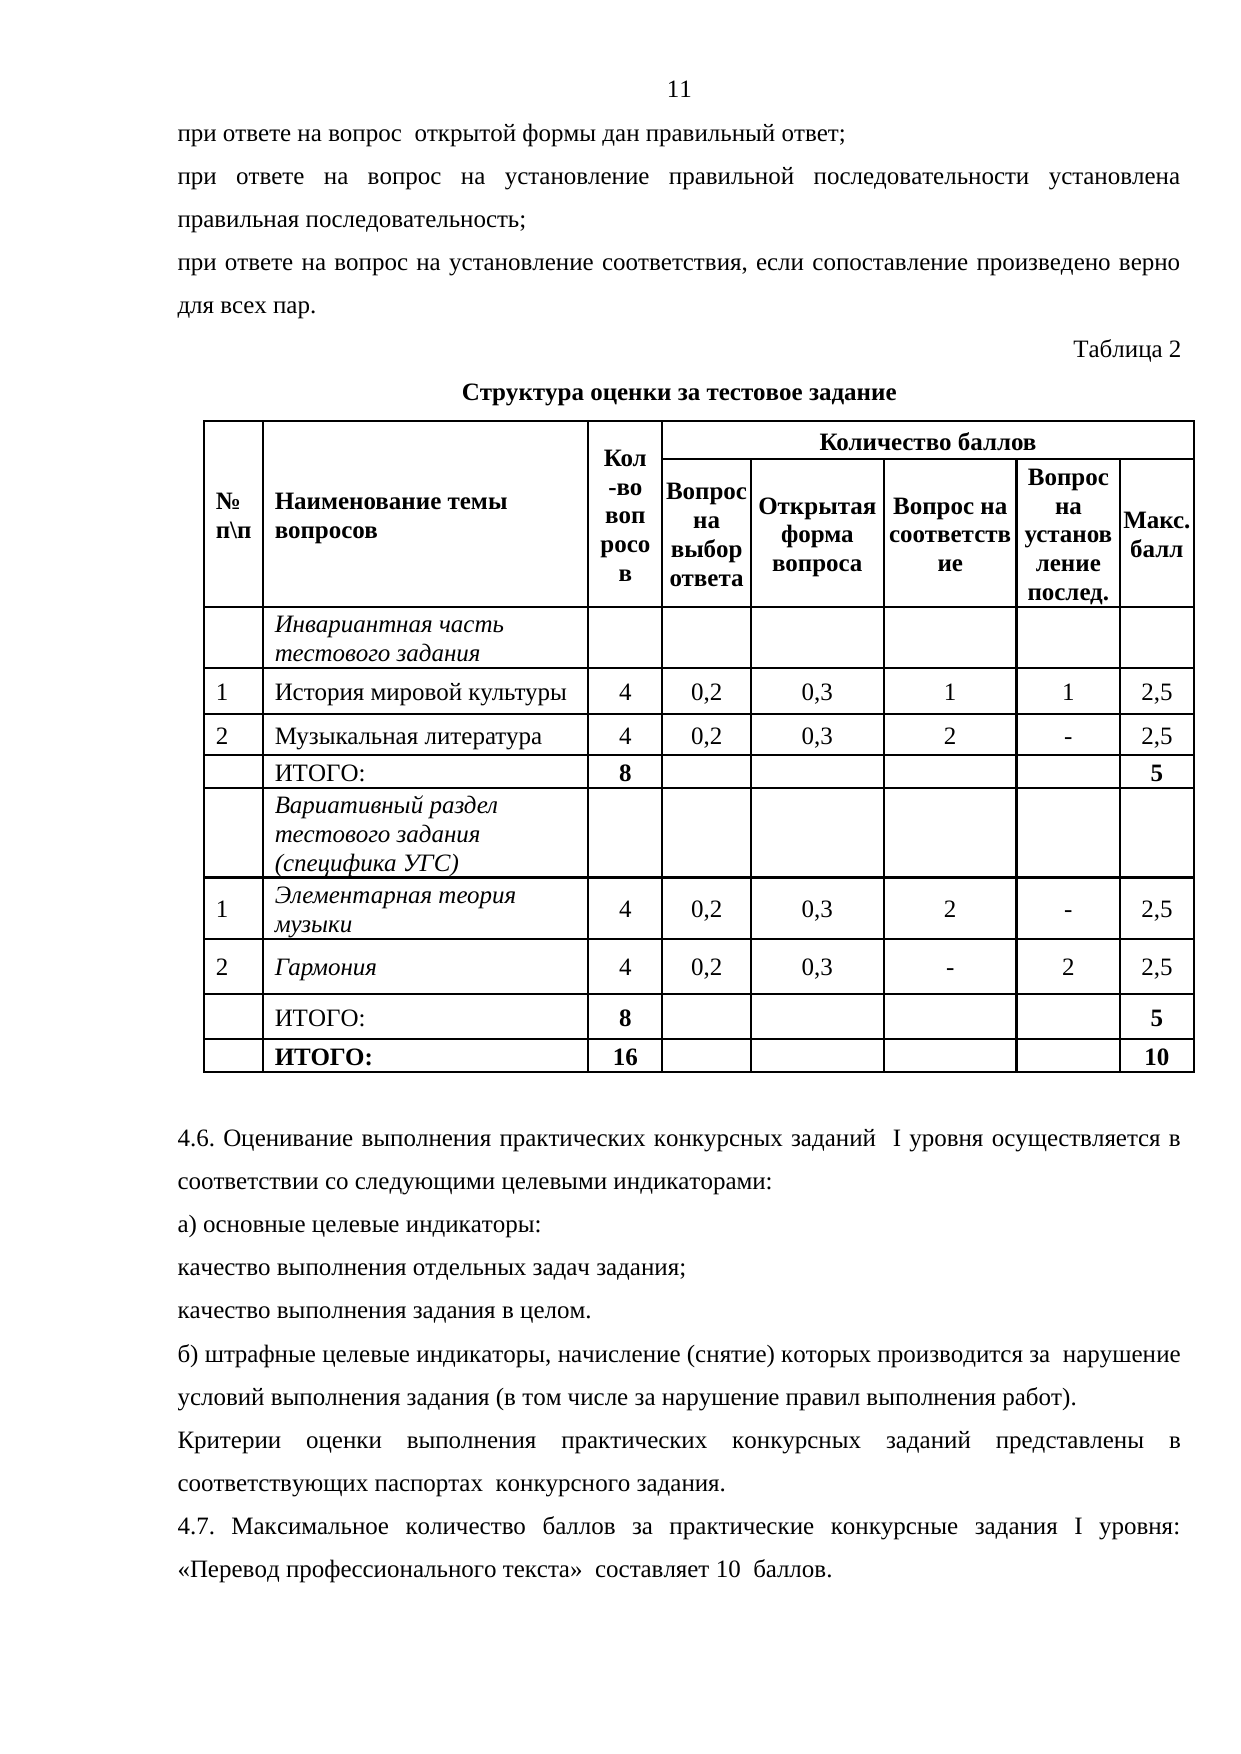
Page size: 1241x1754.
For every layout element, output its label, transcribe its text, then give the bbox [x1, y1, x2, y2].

table_cell [752, 995, 883, 1038]
table_cell 4 [589, 940, 661, 993]
table_cell 0,3 [752, 879, 883, 938]
table_cell 0,2 [663, 715, 750, 754]
table_cell Элементарная теория музыки [264, 879, 587, 938]
table_cell 4 [589, 715, 661, 754]
table_header № п\п [205, 422, 262, 606]
table_cell 5 [1121, 995, 1193, 1038]
table_cell [589, 608, 661, 667]
table_cell [1018, 756, 1119, 787]
table_cell [663, 1040, 750, 1071]
table_cell [752, 789, 883, 876]
table_cell [1018, 608, 1119, 667]
text качество выполнения отдельных задач задания; [177, 1252, 1181, 1281]
table_cell ИТОГО: [264, 756, 587, 787]
table_cell ИТОГО: [264, 995, 587, 1038]
table_cell 2 [885, 879, 1015, 938]
table_cell 1 [205, 879, 262, 938]
table_cell 0,3 [752, 940, 883, 993]
table_cell 1 [1018, 669, 1119, 712]
table_cell [885, 995, 1015, 1038]
table_cell [1121, 789, 1193, 876]
text 4.6. Оценивание выполнения практических конкурсных заданий I уровня осуществляется в соответствии со следующими целевыми индикаторами: [177, 1123, 1181, 1195]
table_cell - [1018, 715, 1119, 754]
table_cell [885, 1040, 1015, 1071]
table_cell [752, 1040, 883, 1071]
text 4.7. Максимальное количество баллов за практические конкурсные задания I уровня: «Перевод профессионального текста» составляет 10 баллов. [177, 1511, 1181, 1583]
table_cell [205, 608, 262, 667]
table_cell Макс. балл [1121, 460, 1193, 606]
table_cell [663, 756, 750, 787]
table_cell - [885, 940, 1015, 993]
table_cell - [1018, 879, 1119, 938]
table_cell 1 [885, 669, 1015, 712]
table_cell 2 [885, 715, 1015, 754]
table_cell 0,2 [663, 940, 750, 993]
text при ответе на вопрос на установление соответствия, если сопоставление произведено верно для всех пар. [177, 247, 1181, 319]
table_cell Открытая форма вопроса [752, 460, 883, 606]
text Критерии оценки выполнения практических конкурсных заданий представлены в соответствующих паспортах конкурсного задания. [177, 1425, 1181, 1497]
table_cell Вопрос на соответствие [885, 460, 1015, 606]
table_cell 0,3 [752, 715, 883, 754]
table_header Наименование темы вопросов [264, 422, 587, 606]
text качество выполнения задания в целом. [177, 1296, 1181, 1324]
text Таблица 2 [177, 334, 1181, 362]
table_cell История мировой культуры [264, 669, 587, 712]
table_cell [885, 789, 1015, 876]
table_cell 4 [589, 879, 661, 938]
table_cell [663, 995, 750, 1038]
table_cell 8 [589, 756, 661, 787]
table_cell 8 [589, 995, 661, 1038]
table_cell [1018, 1040, 1119, 1071]
table_cell 2 [205, 715, 262, 754]
table_cell [1121, 608, 1193, 667]
table_cell 0,2 [663, 669, 750, 712]
table_cell [589, 789, 661, 876]
table_cell 2 [205, 940, 262, 993]
table_cell Музыкальная литература [264, 715, 587, 754]
text б) штрафные целевые индикаторы, начисление (снятие) которых производится за нарушение условий выполнения задания (в том числе за нарушение правил выполнения работ). [177, 1339, 1181, 1411]
text Структура оценки за тестовое задание [177, 377, 1181, 406]
table_cell [205, 995, 262, 1038]
table_header Кол-во вопросов [589, 422, 661, 606]
table_cell ИТОГО: [264, 1040, 587, 1071]
table_cell 2,5 [1121, 669, 1193, 712]
table_cell 10 [1121, 1040, 1193, 1071]
table_cell Вопрос на установление послед. [1018, 460, 1119, 606]
table_cell 2,5 [1121, 879, 1193, 938]
table_cell 2 [1018, 940, 1119, 993]
table_cell [663, 608, 750, 667]
table_cell Вариативный раздел тестового задания (специфика УГС) [264, 789, 587, 876]
table_cell 4 [589, 669, 661, 712]
table_cell [205, 1040, 262, 1071]
table_cell [205, 756, 262, 787]
table_cell 16 [589, 1040, 661, 1071]
text при ответе на вопрос открытой формы дан правильный ответ; [177, 118, 1181, 147]
text при ответе на вопрос на установление правильной последовательности установлена правильная последовательность; [177, 161, 1181, 233]
table_cell [885, 608, 1015, 667]
table_cell [752, 608, 883, 667]
table_cell 5 [1121, 756, 1193, 787]
table_cell 2,5 [1121, 940, 1193, 993]
table_cell 1 [205, 669, 262, 712]
table_header Количество баллов [663, 422, 1193, 458]
table_cell [1018, 789, 1119, 876]
table_cell [885, 756, 1015, 787]
table_cell Гармония [264, 940, 587, 993]
table_cell [663, 789, 750, 876]
table_cell 2,5 [1121, 715, 1193, 754]
table_cell Вопрос на выбор ответа [663, 460, 750, 606]
table_cell [205, 789, 262, 876]
table_cell [752, 756, 883, 787]
table_cell 0,2 [663, 879, 750, 938]
table_cell Инвариантная часть тестового задания [264, 608, 587, 667]
table_cell 0,3 [752, 669, 883, 712]
table_cell [1018, 995, 1119, 1038]
text а) основные целевые индикаторы: [177, 1209, 1181, 1238]
